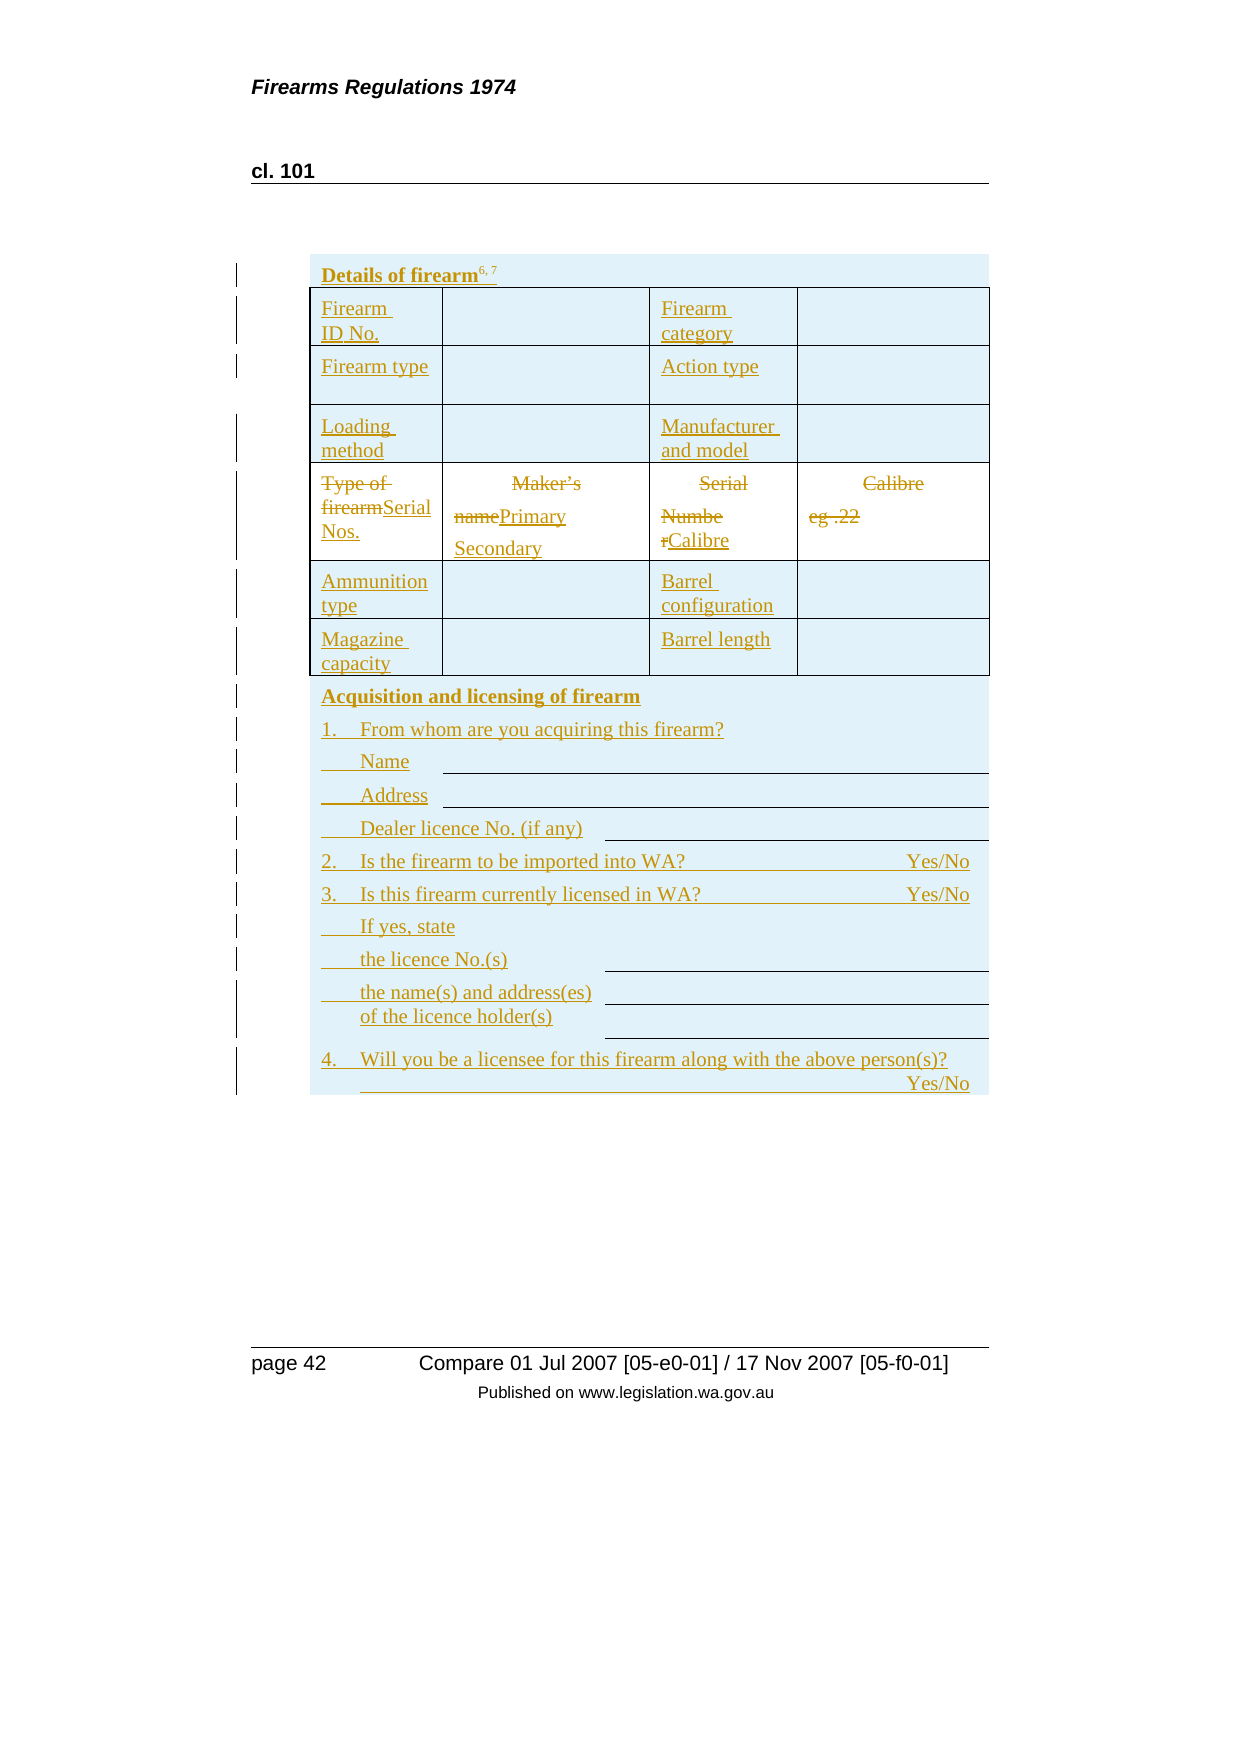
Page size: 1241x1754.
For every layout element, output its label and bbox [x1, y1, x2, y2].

table_cell [443, 463, 649, 560]
table_cell [798, 463, 989, 560]
table_cell [650, 463, 797, 560]
table_cell [311, 463, 442, 560]
